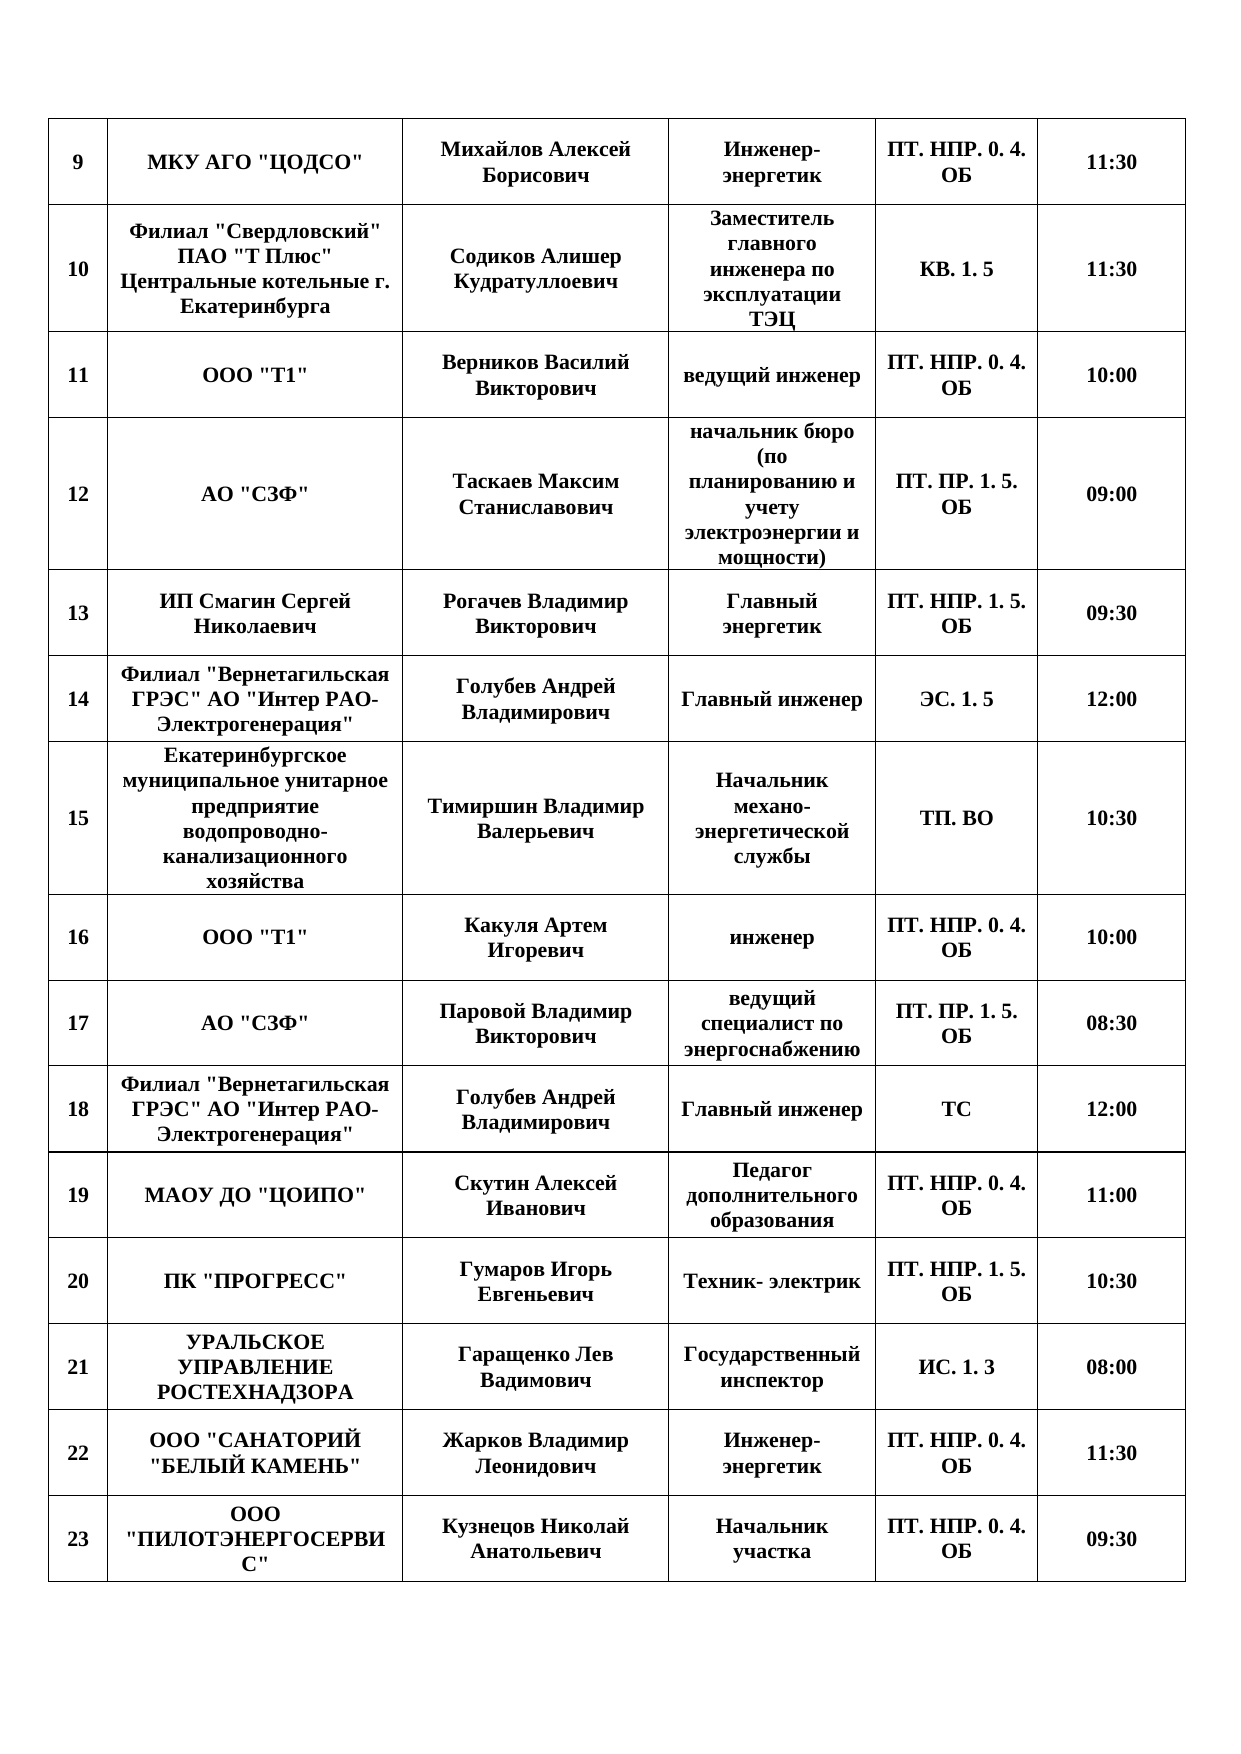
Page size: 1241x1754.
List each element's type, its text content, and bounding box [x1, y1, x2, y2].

table_cell АО "СЗФ" [108, 418, 402, 569]
table_cell КВ. 1. 5 [876, 205, 1037, 331]
table_cell Гумаров Игорь Евгеньевич [403, 1238, 668, 1323]
table_cell Михайлов Алексей Борисович [403, 119, 668, 204]
table_cell 10 [49, 205, 107, 331]
table_cell 09:30 [1038, 1496, 1185, 1581]
table_cell ООО "Т1" [108, 895, 402, 979]
table_cell ИС. 1. 3 [876, 1324, 1037, 1409]
table_cell Паровой Владимир Викторович [403, 981, 668, 1065]
table_cell 14 [49, 656, 107, 741]
table_cell Инженер-энергетик [669, 1410, 875, 1495]
table_cell 22 [49, 1410, 107, 1495]
table_cell 16 [49, 895, 107, 979]
table_cell 11:30 [1038, 119, 1185, 204]
table_cell ПТ. НПР. 0. 4. ОБ [876, 332, 1037, 417]
table_cell 11 [49, 332, 107, 417]
table_cell 10:30 [1038, 1238, 1185, 1323]
table_cell 21 [49, 1324, 107, 1409]
table_cell Жарков Владимир Леонидович [403, 1410, 668, 1495]
table_cell Содиков Алишер Кудратуллоевич [403, 205, 668, 331]
table_cell Тимиршин Владимир Валерьевич [403, 742, 668, 893]
table_cell 13 [49, 570, 107, 655]
table_cell Главный инженер [669, 1066, 875, 1151]
table_cell 11:30 [1038, 1410, 1185, 1495]
table_cell Верников Василий Викторович [403, 332, 668, 417]
table_cell Начальник участка [669, 1496, 875, 1581]
table_cell ПТ. ПР. 1. 5. ОБ [876, 981, 1037, 1065]
table_cell 19 [49, 1153, 107, 1237]
table_cell 09:30 [1038, 570, 1185, 655]
table_cell Голубев Андрей Владимирович [403, 656, 668, 741]
table_cell ПТ. НПР. 0. 4. ОБ [876, 119, 1037, 204]
table_cell ТП. ВО [876, 742, 1037, 893]
table_cell Филиал "Вернетагильская ГРЭС" АО "Интер РАО-Электрогенерация" [108, 1066, 402, 1151]
table_cell ПТ. НПР. 0. 4. ОБ [876, 1410, 1037, 1495]
table_cell ведущий инженер [669, 332, 875, 417]
table_cell ПТ. НПР. 0. 4. ОБ [876, 1496, 1037, 1581]
table_cell Главный энергетик [669, 570, 875, 655]
table_cell Главный инженер [669, 656, 875, 741]
table_cell Кузнецов Николай Анатольевич [403, 1496, 668, 1581]
table_cell ООО "ПИЛОТЭНЕРГОСЕРВИС" [108, 1496, 402, 1581]
table_cell Какуля Артем Игоревич [403, 895, 668, 979]
table_cell Государственный инспектор [669, 1324, 875, 1409]
table_cell 17 [49, 981, 107, 1065]
table_cell 12:00 [1038, 1066, 1185, 1151]
table_cell ПТ. НПР. 1. 5. ОБ [876, 570, 1037, 655]
table_cell ПК "ПРОГРЕСС" [108, 1238, 402, 1323]
table_cell Гаращенко Лев Вадимович [403, 1324, 668, 1409]
table_cell Техник- электрик [669, 1238, 875, 1323]
table_cell Инженер-энергетик [669, 119, 875, 204]
table_cell ведущий специалист по энергоснабжению [669, 981, 875, 1065]
table_cell 23 [49, 1496, 107, 1581]
table_cell начальник бюро (по планированию и учету электроэнергии и мощности) [669, 418, 875, 569]
table_cell Таскаев Максим Станиславович [403, 418, 668, 569]
table_cell 10:30 [1038, 742, 1185, 893]
table_cell Филиал "Вернетагильская ГРЭС" АО "Интер РАО-Электрогенерация" [108, 656, 402, 741]
table_cell Рогачев Владимир Викторович [403, 570, 668, 655]
table_cell МАОУ ДО "ЦОИПО" [108, 1153, 402, 1237]
table_cell Филиал "Свердловский" ПАО "Т Плюс" Центральные котельные г. Екатеринбурга [108, 205, 402, 331]
table_cell 12 [49, 418, 107, 569]
table_cell Скутин Алексей Иванович [403, 1153, 668, 1237]
table_cell АО "СЗФ" [108, 981, 402, 1065]
table_cell Начальник механо- энергетической службы [669, 742, 875, 893]
table_cell МКУ АГО "ЦОДСО" [108, 119, 402, 204]
table_cell Екатеринбургское муниципальное унитарное предприятие водопроводно-канализационного хозяйства [108, 742, 402, 893]
table_cell 15 [49, 742, 107, 893]
table_cell Голубев Андрей Владимирович [403, 1066, 668, 1151]
table_cell 10:00 [1038, 895, 1185, 979]
table_cell 09:00 [1038, 418, 1185, 569]
table_cell 9 [49, 119, 107, 204]
table_cell ТС [876, 1066, 1037, 1151]
table_cell 10:00 [1038, 332, 1185, 417]
table_cell ПТ. НПР. 0. 4. ОБ [876, 895, 1037, 979]
table_cell ИП Смагин Сергей Николаевич [108, 570, 402, 655]
table_cell 18 [49, 1066, 107, 1151]
table_cell ПТ. НПР. 1. 5. ОБ [876, 1238, 1037, 1323]
table_cell Педагог дополнительного образования [669, 1153, 875, 1237]
table_cell ЭС. 1. 5 [876, 656, 1037, 741]
table_cell ООО "Т1" [108, 332, 402, 417]
table_cell ООО "САНАТОРИЙ "БЕЛЫЙ КАМЕНЬ" [108, 1410, 402, 1495]
table_cell ПТ. НПР. 0. 4. ОБ [876, 1153, 1037, 1237]
table_cell 08:30 [1038, 981, 1185, 1065]
table_cell ПТ. ПР. 1. 5. ОБ [876, 418, 1037, 569]
table_cell 11:00 [1038, 1153, 1185, 1237]
table_cell УРАЛЬСКОЕ УПРАВЛЕНИЕ РОСТЕХНАДЗОРА [108, 1324, 402, 1409]
table_cell 12:00 [1038, 656, 1185, 741]
table_cell 20 [49, 1238, 107, 1323]
table_cell 11:30 [1038, 205, 1185, 331]
table_cell 08:00 [1038, 1324, 1185, 1409]
table_cell инженер [669, 895, 875, 979]
table_cell Заместитель главного инженера по эксплуатации ТЭЦ [669, 205, 875, 331]
